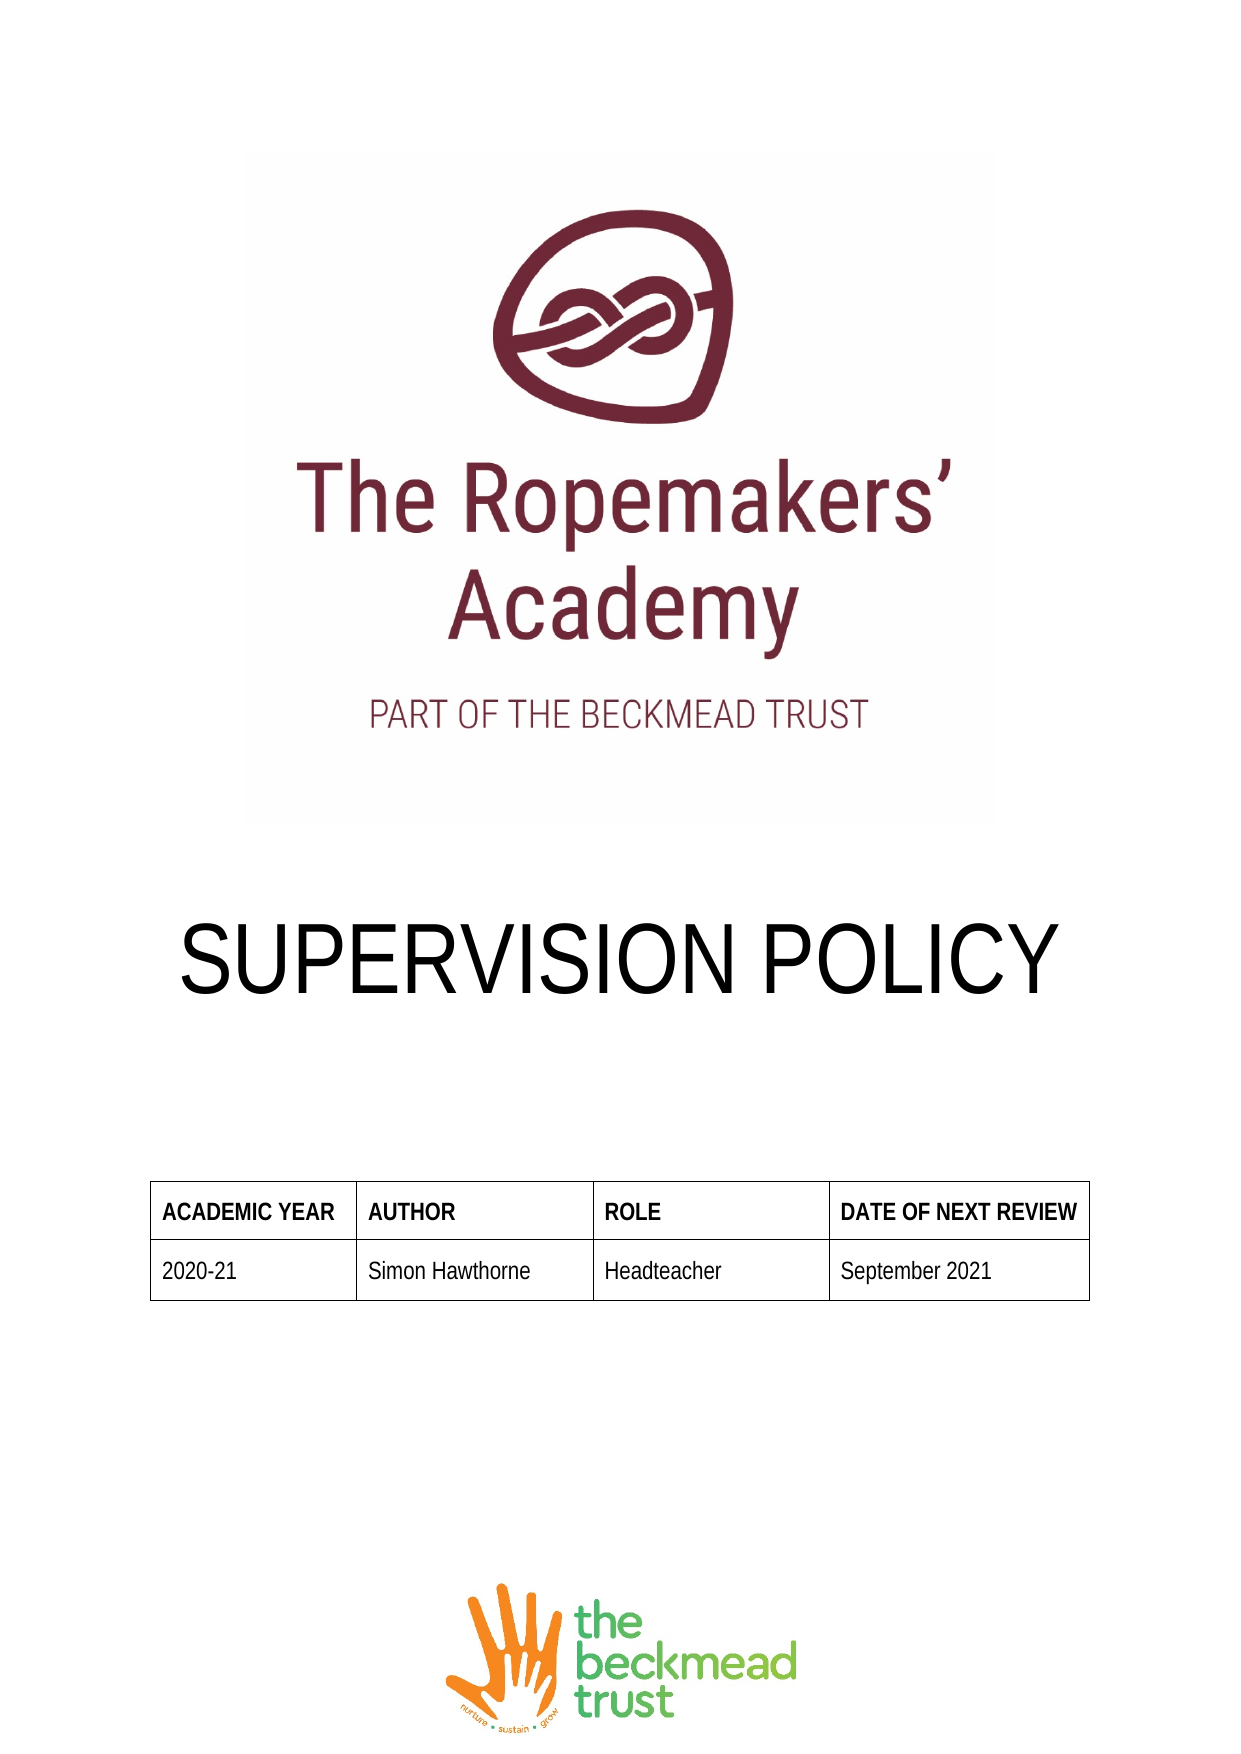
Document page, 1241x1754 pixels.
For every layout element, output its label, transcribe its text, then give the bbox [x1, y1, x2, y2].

picture [244, 150, 996, 823]
table_header AUTHOR [357, 1182, 593, 1239]
table_header ROLE [594, 1182, 829, 1239]
table_header DATE OF NEXT REVIEW [830, 1182, 1089, 1239]
picture [440, 1577, 796, 1737]
table_cell 2020-21 [151, 1240, 356, 1299]
table_header ACADEMIC YEAR [151, 1182, 356, 1239]
text SUPERVISION POLICY [150, 900, 1090, 1015]
table_cell September 2021 [830, 1240, 1089, 1299]
table_cell Headteacher [594, 1240, 829, 1299]
table_cell Simon Hawthorne [357, 1240, 593, 1299]
